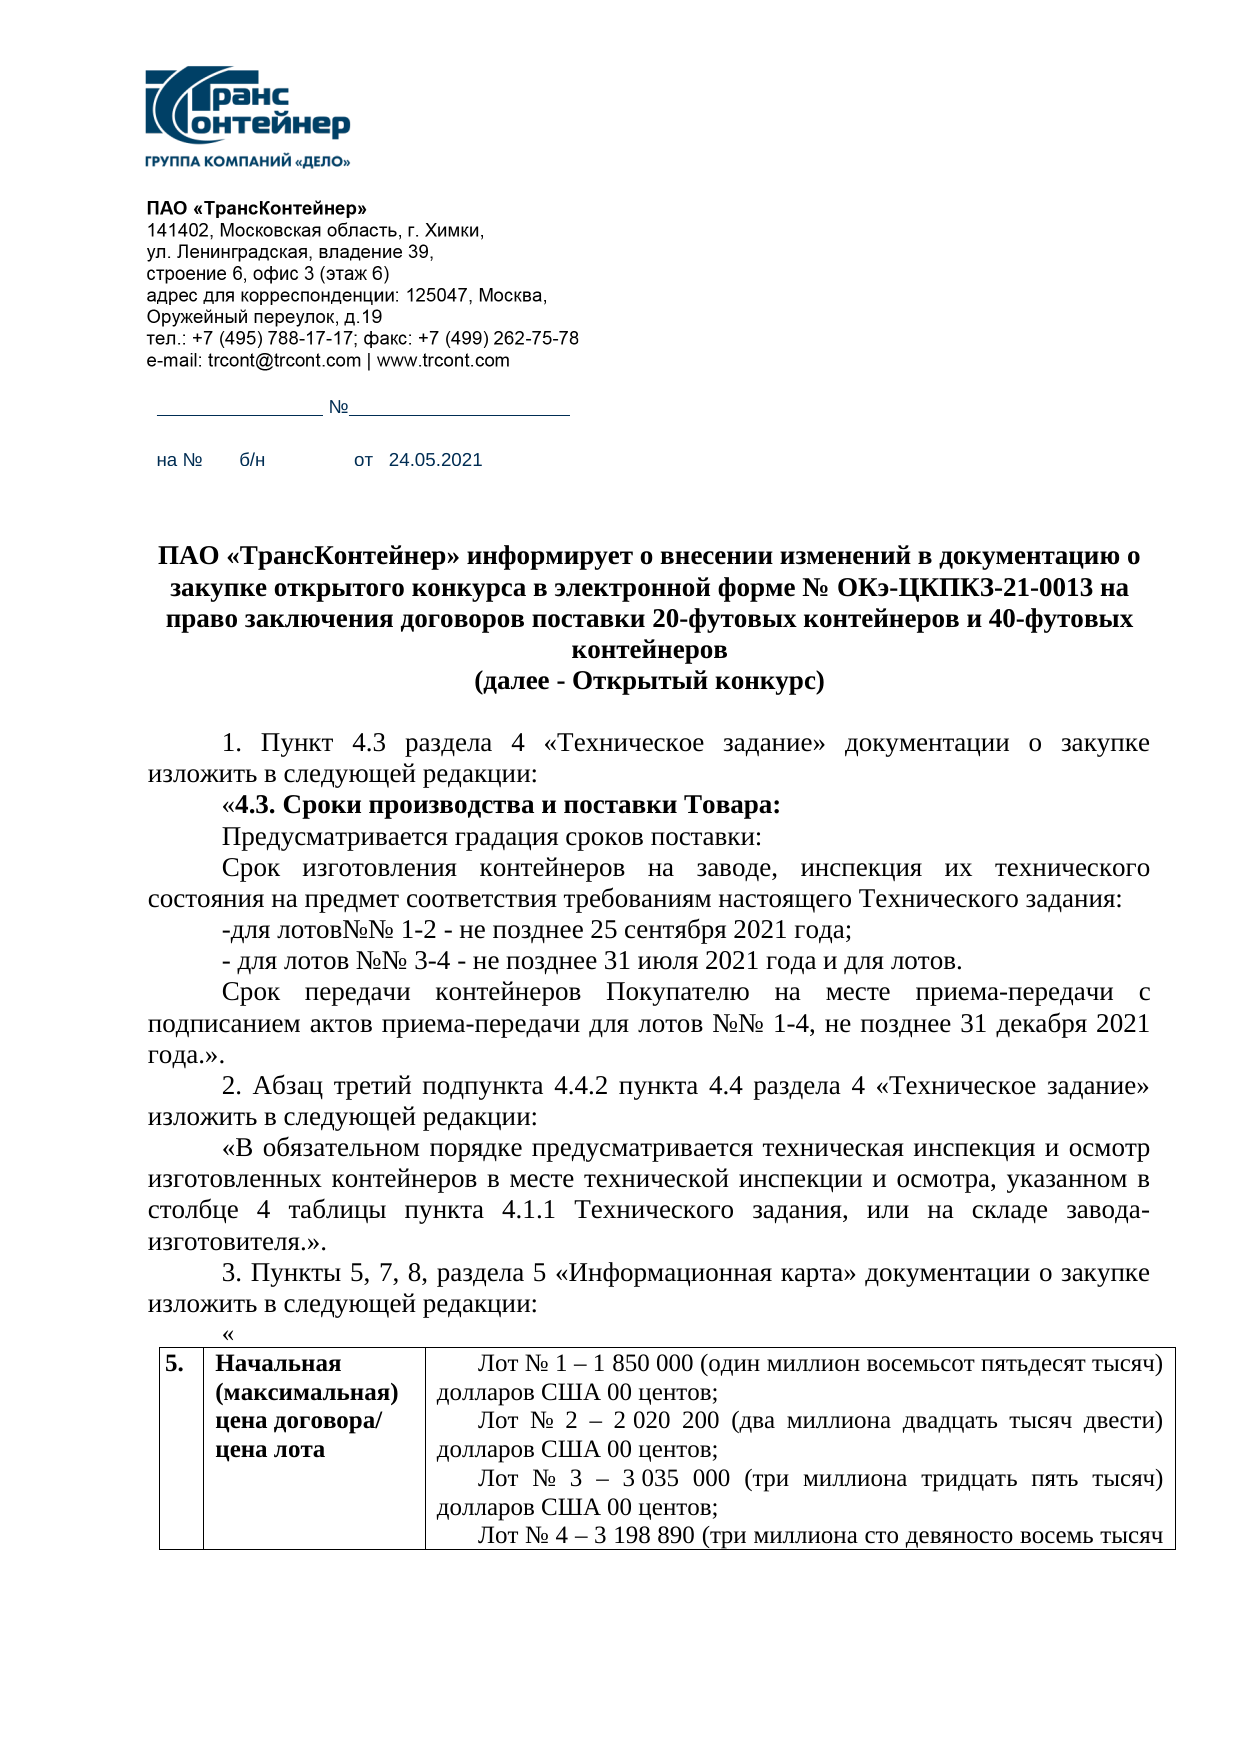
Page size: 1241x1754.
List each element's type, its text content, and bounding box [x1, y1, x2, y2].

text (далее - Открытый конкурс) [148, 664, 1152, 695]
list - для лотов №№ 3-4 - не позднее 31 июля 2021 года и для лотов. [148, 944, 1152, 976]
list 3. Пункты 5, 7, 8, раздела 5 «Информационная карта» документации о закупке изложить в следующей редакции: [148, 1256, 1152, 1318]
picture [127, 36, 624, 395]
text ПАО «ТрансКонтейнер» информирует о внесении изменений в документацию о закупке открытого конкурса в электронной форме № ОКэ-ЦКПКЗ-21-0013 на право заключения договоров поставки 20-футовых контейнеров и 40-футовых контейнеров [148, 539, 1152, 664]
list 1. Пункт 4.3 раздела 4 «Техническое задание» документации о закупке изложить в следующей редакции: [148, 726, 1152, 789]
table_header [426, 1348, 1175, 1549]
list -для лотов№№ 1-2 - не позднее 25 сентября 2021 года; [148, 913, 1152, 944]
text «4.3. Сроки производства и поставки Товара: [148, 789, 1152, 820]
list «В обязательном порядке предусматривается техническая инспекция и осмотр изготовленных контейнеров в месте технической инспекции и осмотра, указанном в столбце 4 таблицы пункта 4.1.1 Технического задания, или на складе завода-изготовителя.». [148, 1131, 1152, 1256]
list 2. Абзац третий подпункта 4.4.2 пункта 4.4 раздела 4 «Техническое задание» изложить в следующей редакции: [148, 1069, 1152, 1131]
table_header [204, 1348, 425, 1549]
list Срок передачи контейнеров Покупателю на месте приема-передачи с подписанием актов приема-передачи для лотов №№ 1-4, не позднее 31 декабря 2021 года.». [148, 976, 1152, 1069]
list Предусматривается градация сроков поставки: [148, 820, 1152, 851]
table_header 5. [160, 1348, 203, 1549]
list « [148, 1318, 1152, 1347]
list Срок изготовления контейнеров на заводе, инспекция их технического состояния на предмет соответствия требованиям настоящего Технического задания: [148, 851, 1152, 913]
